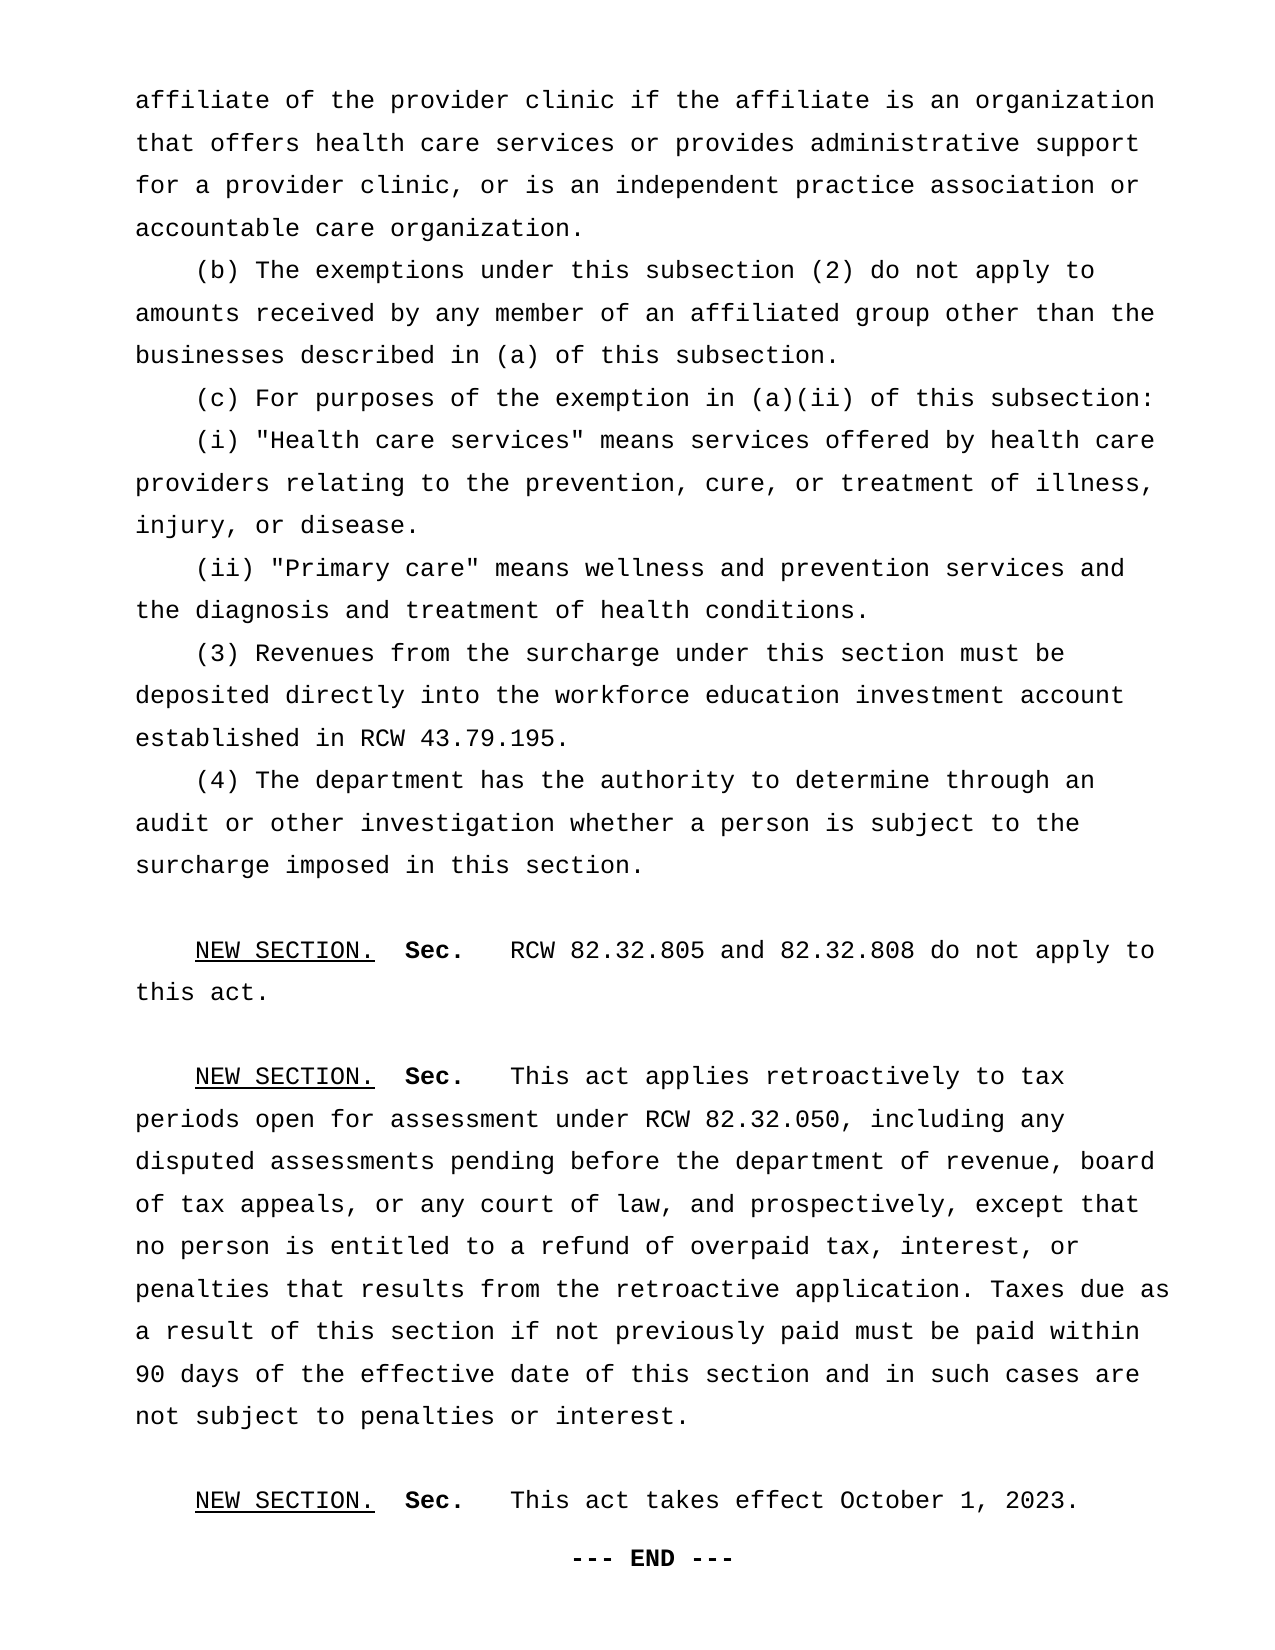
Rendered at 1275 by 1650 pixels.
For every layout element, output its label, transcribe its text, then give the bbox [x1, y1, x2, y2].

text (4) The department has the authority to determine through an audit or other investigation whether a person is subject to the surcharge imposed in this section. [135, 755, 1170, 882]
text (3) Revenues from the surcharge under this section must be deposited directly into the workforce education investment account established in RCW 43.79.195. [135, 627, 1170, 755]
text (b) The exemptions under this subsection (2) do not apply to amounts received by any member of an affiliated group other than the businesses described in (a) of this subsection. [135, 245, 1170, 372]
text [135, 75, 1170, 245]
text NEW SECTION. Sec. This act takes effect October 1, 2023. [135, 1475, 1170, 1517]
text NEW SECTION. Sec. RCW 82.32.805 and 82.32.808 do not apply to this act. [135, 924, 1170, 1009]
text (ii) "Primary care" means wellness and prevention services and the diagnosis and treatment of health conditions. [135, 542, 1170, 627]
text --- END --- [135, 1546, 1170, 1574]
text NEW SECTION. Sec. This act applies retroactively to tax periods open for assessment under RCW 82.32.050, including any disputed assessments pending before the department of revenue, board of tax appeals, or any court of law, and prospectively, except that no person is entitled to a refund of overpaid tax, interest, or penalties that results from the retroactive application. Taxes due as a result of this section if not previously paid must be paid within 90 days of the effective date of this section and in such cases are not subject to penalties or interest. [135, 1051, 1170, 1433]
text (i) "Health care services" means services offered by health care providers relating to the prevention, cure, or treatment of illness, injury, or disease. [135, 415, 1170, 542]
text (c) For purposes of the exemption in (a)(ii) of this subsection: [135, 372, 1170, 415]
